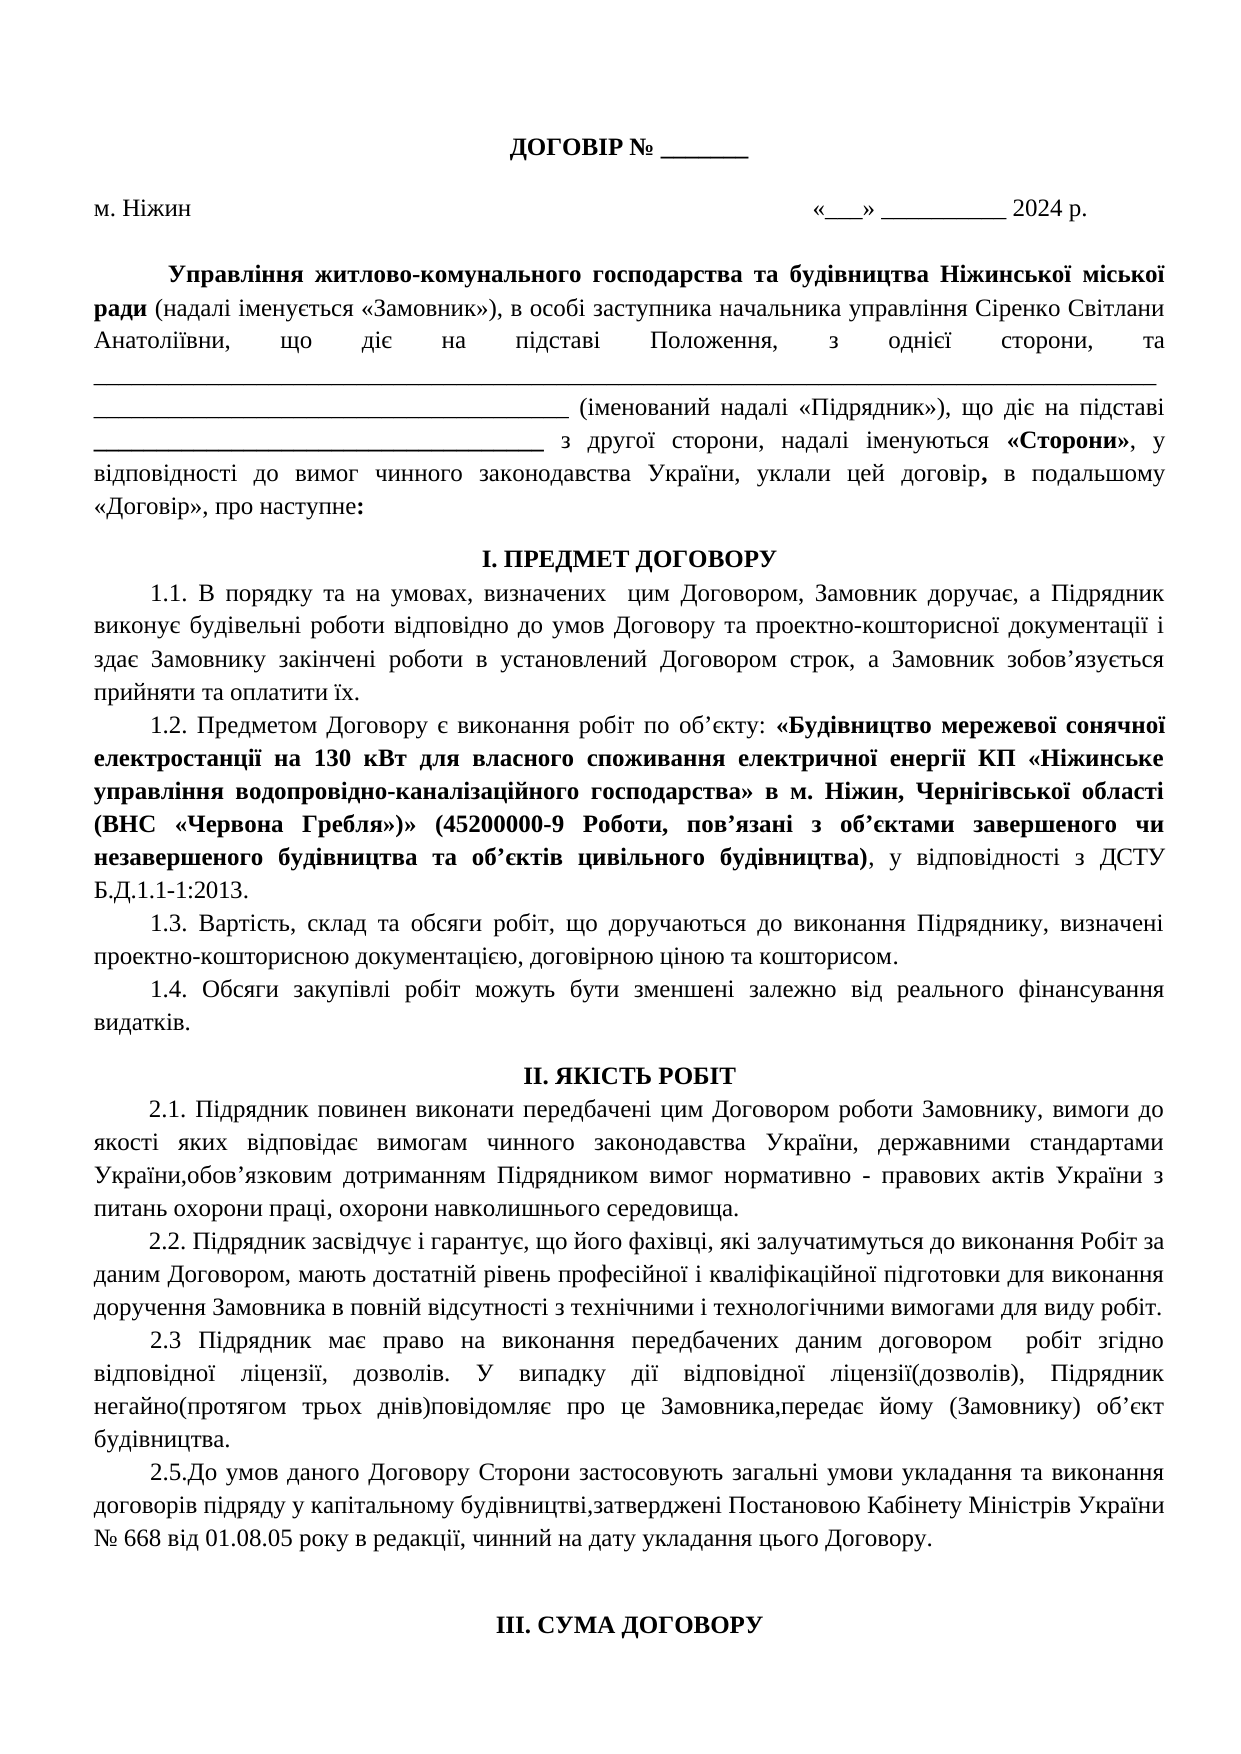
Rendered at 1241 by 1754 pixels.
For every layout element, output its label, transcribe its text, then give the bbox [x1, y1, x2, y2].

text 1.1. В порядку та на умовах, визначених цим Договором, Замовник доручає, а Підрядник виконує будівельні роботи відповідно до умов Договору та проектно-кошторисної документації і здає Замовнику закінчені роботи в установлений Договором строк, а Замовник зобов’язується прийняти та оплатити їх. [94, 578, 1165, 705]
text 1.2. Предметом Договору є виконання робіт по об’єкту: «Будівництво мережевої сонячної електростанції на 130 кВт для власного споживання електричної енергії КП «Ніжинське управління водопровідно-каналізаційного господарства» в м. Ніжин, Чернігівської області (ВНС «Червона Гребля»)» (45200000-9 Роботи, пов’язані з об’єктами завершеного чи незавершеного будівництва та об’єктів цивільного будівництва), у відповідності з ДСТУ Б.Д.1.1-1:2013. [94, 710, 1165, 903]
text 2.5.До умов даного Договору Сторони застосовують загальні умови укладання та виконання договорів підряду у капітальному будівництві,затверджені Постановою Кабінету Міністрів України № 668 від 01.08.05 року в редакції, чинний на дату укладання цього Договору. [94, 1457, 1165, 1552]
text 2.1. Підрядник повинен виконати передбачені цим Договором роботи Замовнику, вимоги до якості яких відповідає вимогам чинного законодавства України, державними стандартами України,обов’язковим дотриманням Підрядником вимог нормативно - правових актів України з питань охорони праці, охорони навколишнього середовища. [94, 1094, 1165, 1222]
text ______________________________________ (іменований надалі «Підрядник»), що діє на підставі ____________________________________ з другої сторони, надалі іменуються «Сторони», у відповідності до вимог чинного законодавства України, уклали цей договір, в подальшому «Договір», про наступне: [94, 392, 1165, 519]
subtitle IІI. СУМА ДОГОВОРУ [94, 1610, 1165, 1639]
subtitle II. ЯКІСТЬ РОБІТ [94, 1061, 1165, 1089]
text 1.3. Вартість, склад та обсяги робіт, що доручаються до виконання Підряднику, визначені проектно-кошторисною документацією, договірною ціною та кошторисом. [94, 908, 1165, 969]
subtitle ДОГОВІР № _______ [75, 132, 1176, 161]
text 2.2. Підрядник засвідчує і гарантує, що його фахівці, які залучатимуться до виконання Робіт за даним Договором, мають достатній рівень професійної і кваліфікаційної підготовки для виконання доручення Замовника в повній відсутності з технічними і технологічними вимогами для виду робіт. [94, 1226, 1165, 1321]
subtitle I. ПРЕДМЕТ ДОГОВОРУ [94, 544, 1165, 573]
text 1.4. Обсяги закупівлі робіт можуть бути зменшені залежно від реального фінансування видатків. [94, 974, 1165, 1036]
text Управління житлово-комунального господарства та будівництва Ніжинської міської ради (надалі іменується «Замовник»), в особі заступника начальника управління Сіренко Світлани Анатоліївни, що діє на підставі Положення, з однієї сторони, та _____________________________________________________________________________________ [94, 259, 1165, 387]
text 2.3 Підрядник має право на виконання передбачених даним договором робіт згідно відповідної ліцензії, дозволів. У випадку дії відповідної ліцензії(дозволів), Підрядник негайно(протягом трьох днів)повідомляє про це Замовника,передає йому (Замовнику) об’єкт будівництва. [94, 1325, 1165, 1453]
text м. Ніжин «___» __________ 2024 р. [94, 193, 1165, 222]
